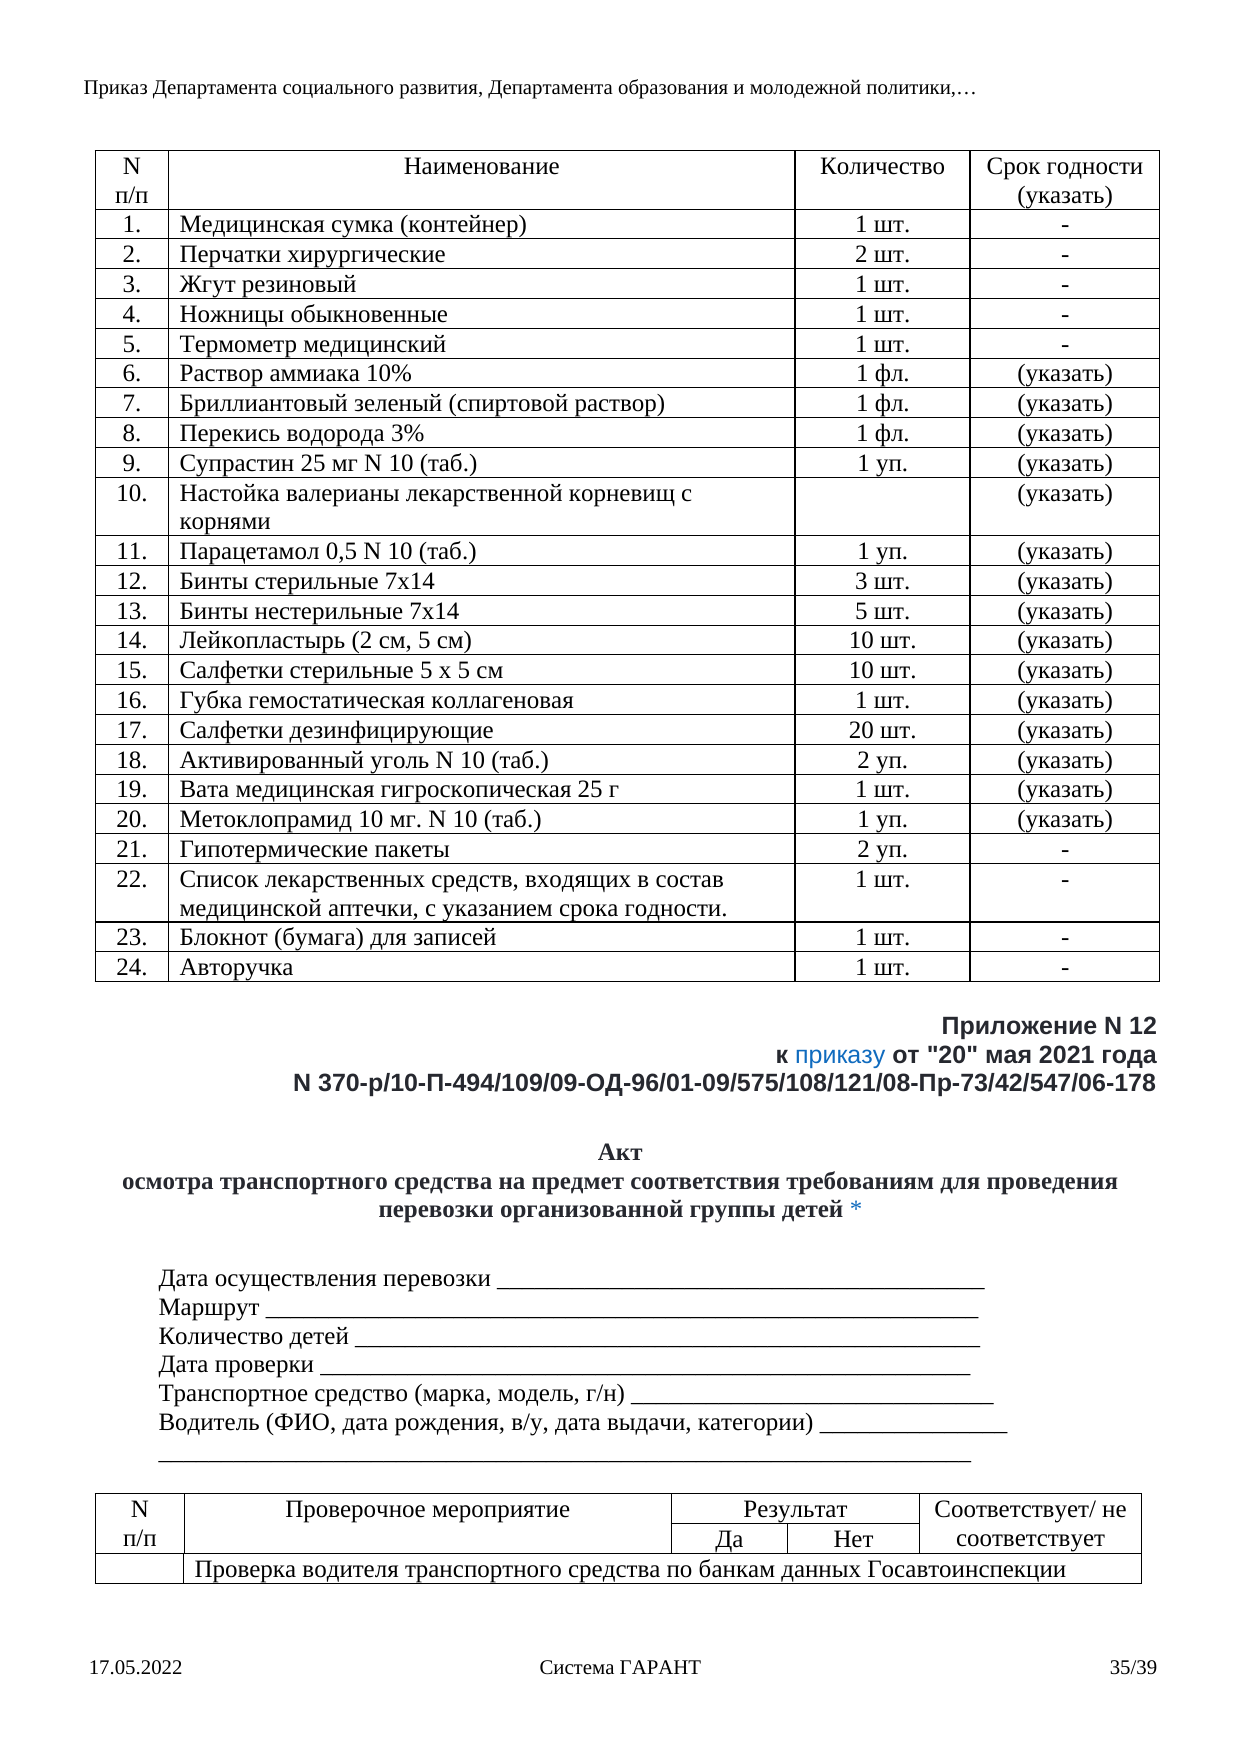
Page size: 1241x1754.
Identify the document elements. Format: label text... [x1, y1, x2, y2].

table_cell - [971, 834, 1159, 863]
table_cell Перчатки хирургические [169, 239, 794, 268]
table_cell 8. [96, 418, 168, 447]
table_header Срок годности (указать) [971, 151, 1159, 208]
table_header Проверочное мероприятие [185, 1494, 671, 1553]
table_cell Термометр медицинский [169, 329, 794, 357]
table_cell (указать) [971, 626, 1159, 654]
table_cell (указать) [971, 655, 1159, 684]
table_cell Бриллиантовый зеленый (спиртовой раствор) [169, 388, 794, 417]
table_cell [96, 1554, 183, 1583]
table_cell 1 шт. [796, 952, 969, 981]
table_header Наименование [169, 151, 794, 208]
table_header N п/п [96, 1494, 184, 1553]
table_cell 2 уп. [796, 745, 969, 773]
table_cell 1. [96, 210, 168, 238]
text Маршрут _________________________________________________________ [83, 1292, 1157, 1321]
table_cell (указать) [971, 745, 1159, 773]
table_cell (указать) [971, 478, 1159, 535]
table_cell (указать) [971, 418, 1159, 447]
table_cell (указать) [971, 596, 1159, 624]
table_cell 24. [96, 952, 168, 981]
table_cell Авторучка [169, 952, 794, 981]
table_cell 5 шт. [796, 596, 969, 624]
text Дата проверки ____________________________________________________ [83, 1349, 1157, 1378]
table_cell Перекись водорода 3% [169, 418, 794, 447]
table_cell 22. [96, 864, 168, 921]
table_cell 1 уп. [796, 448, 969, 477]
table_cell (указать) [971, 448, 1159, 477]
table_cell 5. [96, 329, 168, 357]
table_cell Вата медицинская гигроскопическая 25 г [169, 775, 794, 803]
table_cell 10 шт. [796, 655, 969, 684]
table_cell Ножницы обыкновенные [169, 299, 794, 328]
table_cell 9. [96, 448, 168, 477]
table_header Результат [672, 1494, 919, 1523]
table_cell - [971, 923, 1159, 951]
table_cell 15. [96, 655, 168, 684]
table_cell Гипотермические пакеты [169, 834, 794, 863]
table_cell 1 шт. [796, 775, 969, 803]
table_cell 1 шт. [796, 923, 969, 951]
table_cell (указать) [971, 388, 1159, 417]
table_cell - [971, 299, 1159, 328]
table_cell 2 шт. [796, 239, 969, 268]
table_cell Бинты нестерильные 7x14 [169, 596, 794, 624]
table_cell 1 шт. [796, 329, 969, 357]
text Количество детей __________________________________________________ [83, 1321, 1157, 1349]
table_header Соответствует/ не соответствует [920, 1494, 1141, 1553]
table_cell 17. [96, 715, 168, 744]
table_cell (указать) [971, 804, 1159, 833]
table_cell (указать) [971, 685, 1159, 714]
table_cell 21. [96, 834, 168, 863]
table_cell (указать) [971, 715, 1159, 744]
text _________________________________________________________________ [83, 1436, 1157, 1464]
table_cell Парацетамол 0,5 N 10 (таб.) [169, 536, 794, 565]
table_cell Список лекарственных средств, входящих в состав медицинской аптечки, с указанием срока годности. [169, 864, 794, 921]
table_cell 10 шт. [796, 626, 969, 654]
table_cell - [971, 210, 1159, 238]
table_cell 20. [96, 804, 168, 833]
table_cell - [971, 269, 1159, 298]
table_cell 14. [96, 626, 168, 654]
table_cell Да [672, 1524, 787, 1553]
table_cell 3. [96, 269, 168, 298]
table_cell Жгут резиновый [169, 269, 794, 298]
table_cell (указать) [971, 775, 1159, 803]
table_cell Лейкопластырь (2 см, 5 см) [169, 626, 794, 654]
table_cell - [971, 952, 1159, 981]
table_cell - [971, 239, 1159, 268]
table_cell 11. [96, 536, 168, 565]
table_cell 6. [96, 359, 168, 387]
table_cell 1 фл. [796, 359, 969, 387]
table_cell 7. [96, 388, 168, 417]
table_header Количество [796, 151, 969, 208]
table_header N п/п [96, 151, 168, 208]
table_cell 1 фл. [796, 388, 969, 417]
table_cell 1 фл. [796, 418, 969, 447]
table_cell Губка гемостатическая коллагеновая [169, 685, 794, 714]
table_cell Салфетки дезинфицирующие [169, 715, 794, 744]
table_cell Супрастин 25 мг N 10 (таб.) [169, 448, 794, 477]
table_cell 18. [96, 745, 168, 773]
table_cell Проверка водителя транспортного средства по банкам данных Госавтоинспекции [184, 1554, 1141, 1583]
table_cell Блокнот (бумага) для записей [169, 923, 794, 951]
text Дата осуществления перевозки _______________________________________ [83, 1263, 1157, 1292]
table_cell Нет [788, 1524, 919, 1553]
text Транспортное средство (марка, модель, г/н) _____________________________ [83, 1378, 1157, 1407]
table_cell 1 шт. [796, 269, 969, 298]
table_cell 1 шт. [796, 864, 969, 921]
table_cell Раствор аммиака 10% [169, 359, 794, 387]
table_cell Бинты стерильные 7x14 [169, 566, 794, 595]
table_cell 2 уп. [796, 834, 969, 863]
table_cell [796, 478, 969, 535]
table_cell 1 уп. [796, 536, 969, 565]
table_cell 3 шт. [796, 566, 969, 595]
table_cell 1 уп. [796, 804, 969, 833]
table_cell 1 шт. [796, 210, 969, 238]
table_cell Метоклопрамид 10 мг. N 10 (таб.) [169, 804, 794, 833]
table_cell 2. [96, 239, 168, 268]
table_cell 19. [96, 775, 168, 803]
table_cell Настойка валерианы лекарственной корневищ с корнями [169, 478, 794, 535]
table_cell 10. [96, 478, 168, 535]
table_cell - [971, 864, 1159, 921]
table_cell Активированный уголь N 10 (таб.) [169, 745, 794, 773]
text Приложение N 12 к приказу от "20" мая 2021 года N 370-р/10-П-494/109/09-ОД-96/01-09/575/108/121/08-Пр-73/42/547/06-178 [83, 1011, 1157, 1097]
subtitle Акт осмотра транспортного средства на предмет соответствия требованиям для проведения перевозки организованной группы детей * [83, 1137, 1157, 1223]
table_cell Салфетки стерильные 5 х 5 см [169, 655, 794, 684]
table_cell (указать) [971, 359, 1159, 387]
table_cell (указать) [971, 566, 1159, 595]
table_cell 1 шт. [796, 299, 969, 328]
table_cell Медицинская сумка (контейнер) [169, 210, 794, 238]
text Водитель (ФИО, дата рождения, в/у, дата выдачи, категории) _______________ [83, 1407, 1157, 1436]
table_cell - [971, 329, 1159, 357]
table_cell 20 шт. [796, 715, 969, 744]
table_cell 13. [96, 596, 168, 624]
table_cell 16. [96, 685, 168, 714]
table_cell 4. [96, 299, 168, 328]
table_cell 23. [96, 923, 168, 951]
table_cell 1 шт. [796, 685, 969, 714]
table_cell 12. [96, 566, 168, 595]
table_cell (указать) [971, 536, 1159, 565]
